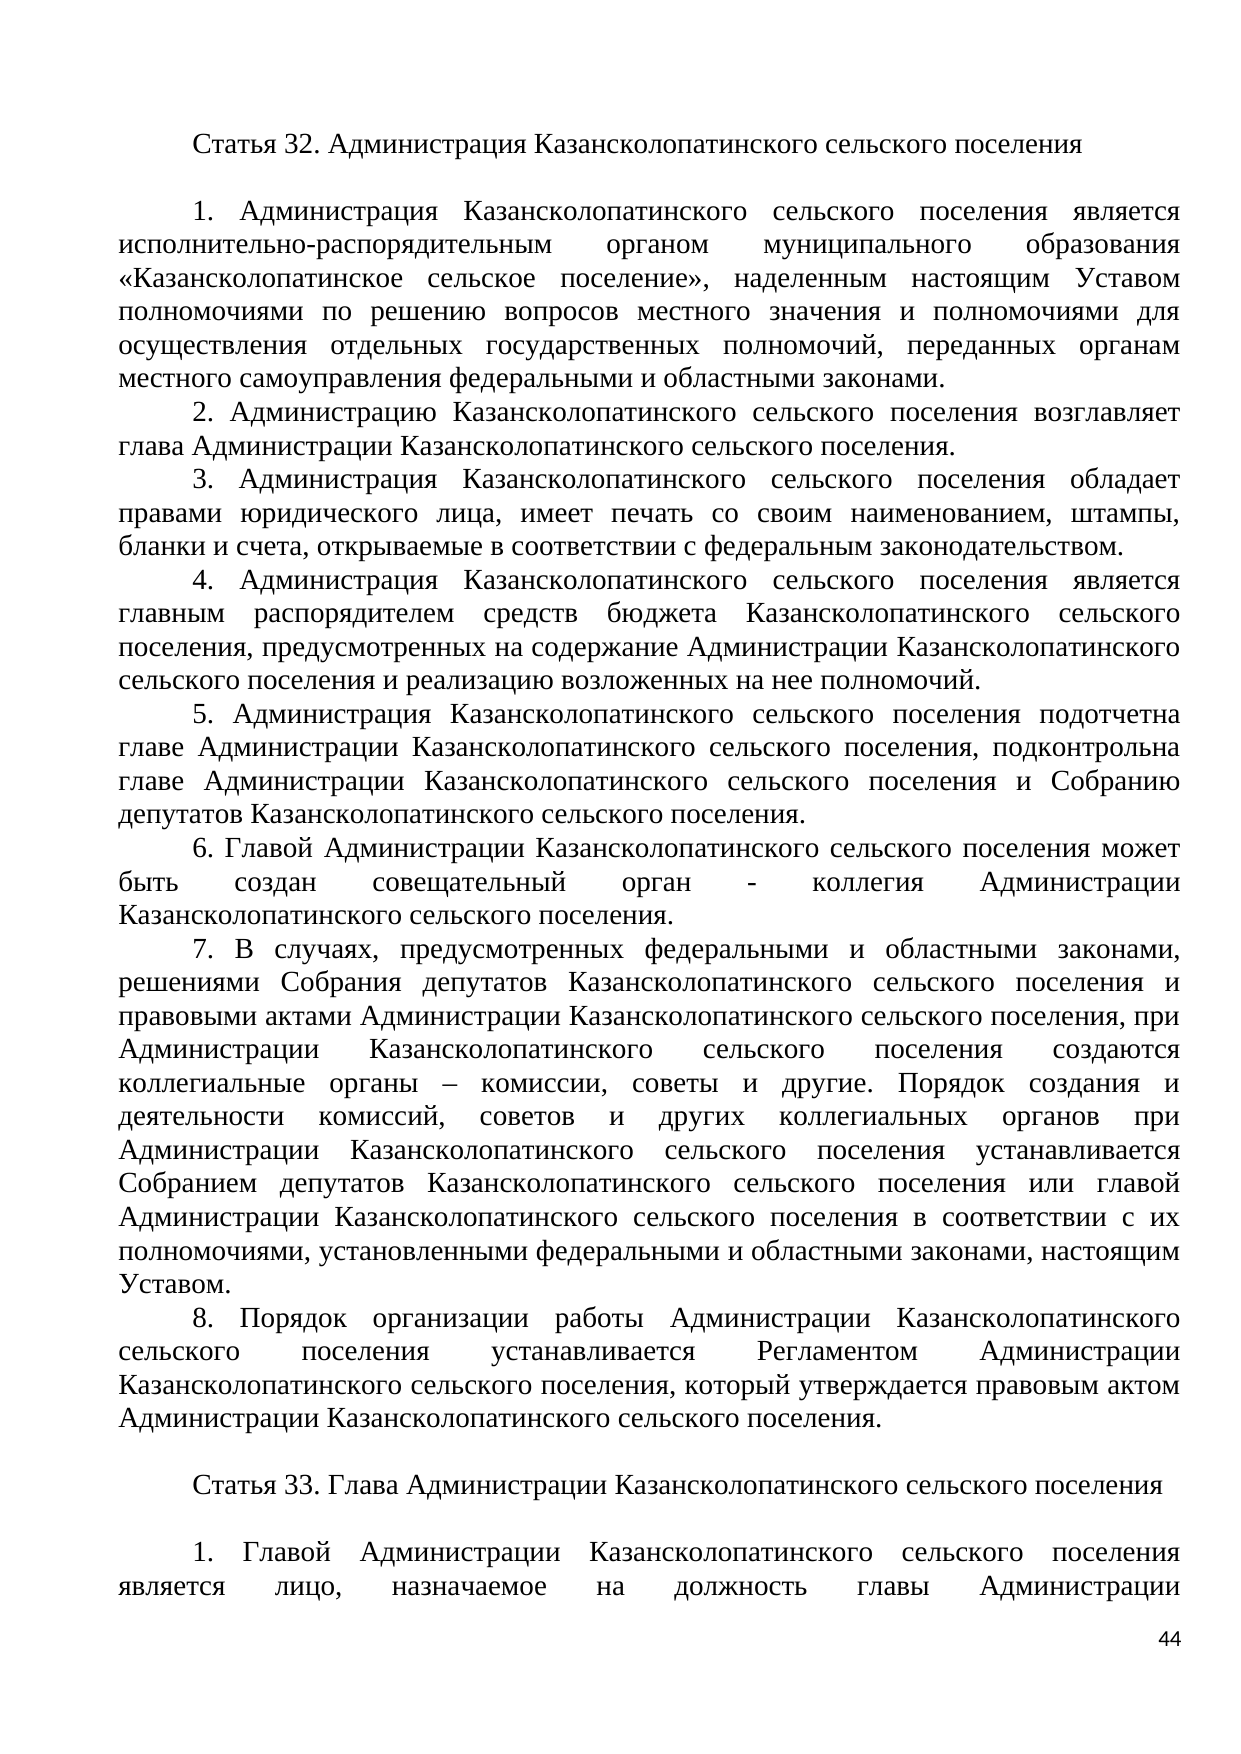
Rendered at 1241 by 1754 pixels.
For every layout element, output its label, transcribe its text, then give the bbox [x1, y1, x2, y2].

text Статья 32. Администрация Казансколопатинского сельского поселения [118, 126, 1181, 159]
text 1. Администрация Казансколопатинского сельского поселения является исполнительно-распорядительным органом муниципального образования «Казансколопатинское сельское поселение», наделенным настоящим Уставом полномочиями по решению вопросов местного значения и полномочиями для осуществления отдельных государственных полномочий, переданных органам местного самоуправления федеральными и областными законами. [118, 193, 1181, 394]
text Статья 33. Глава Администрации Казансколопатинского сельского поселения [118, 1467, 1181, 1501]
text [118, 1534, 1181, 1602]
text 8. Порядок организации работы Администрации Казансколопатинского сельского поселения устанавливается Регламентом Администрации Казансколопатинского сельского поселения, который утверждается правовым актом Администрации Казансколопатинского сельского поселения. [118, 1300, 1181, 1434]
text 7. В случаях, предусмотренных федеральными и областными законами, решениями Собрания депутатов Казансколопатинского сельского поселения и правовыми актами Администрации Казансколопатинского сельского поселения, при Администрации Казансколопатинского сельского поселения создаются коллегиальные органы – комиссии, советы и другие. Порядок создания и деятельности комиссий, советов и других коллегиальных органов при Администрации Казансколопатинского сельского поселения устанавливается Собранием депутатов Казансколопатинского сельского поселения или главой Администрации Казансколопатинского сельского поселения в соответствии с их полномочиями, установленными федеральными и областными законами, настоящим Уставом. [118, 931, 1181, 1300]
text 3. Администрация Казансколопатинского сельского поселения обладает правами юридического лица, имеет печать со своим наименованием, штампы, бланки и счета, открываемые в соответствии с федеральным законодательством. [118, 461, 1181, 562]
text 5. Администрация Казансколопатинского сельского поселения подотчетна главе Администрации Казансколопатинского сельского поселения, подконтрольна главе Администрации Казансколопатинского сельского поселения и Собранию депутатов Казансколопатинского сельского поселения. [118, 696, 1181, 830]
text 6. Главой Администрации Казансколопатинского сельского поселения может быть создан совещательный орган - коллегия Администрации Казансколопатинского сельского поселения. [118, 830, 1181, 931]
text 4. Администрация Казансколопатинского сельского поселения является главным распорядителем средств бюджета Казансколопатинского сельского поселения, предусмотренных на содержание Администрации Казансколопатинского сельского поселения и реализацию возложенных на нее полномочий. [118, 562, 1181, 696]
text 2. Администрацию Казансколопатинского сельского поселения возглавляет глава Администрации Казансколопатинского сельского поселения. [118, 394, 1181, 461]
